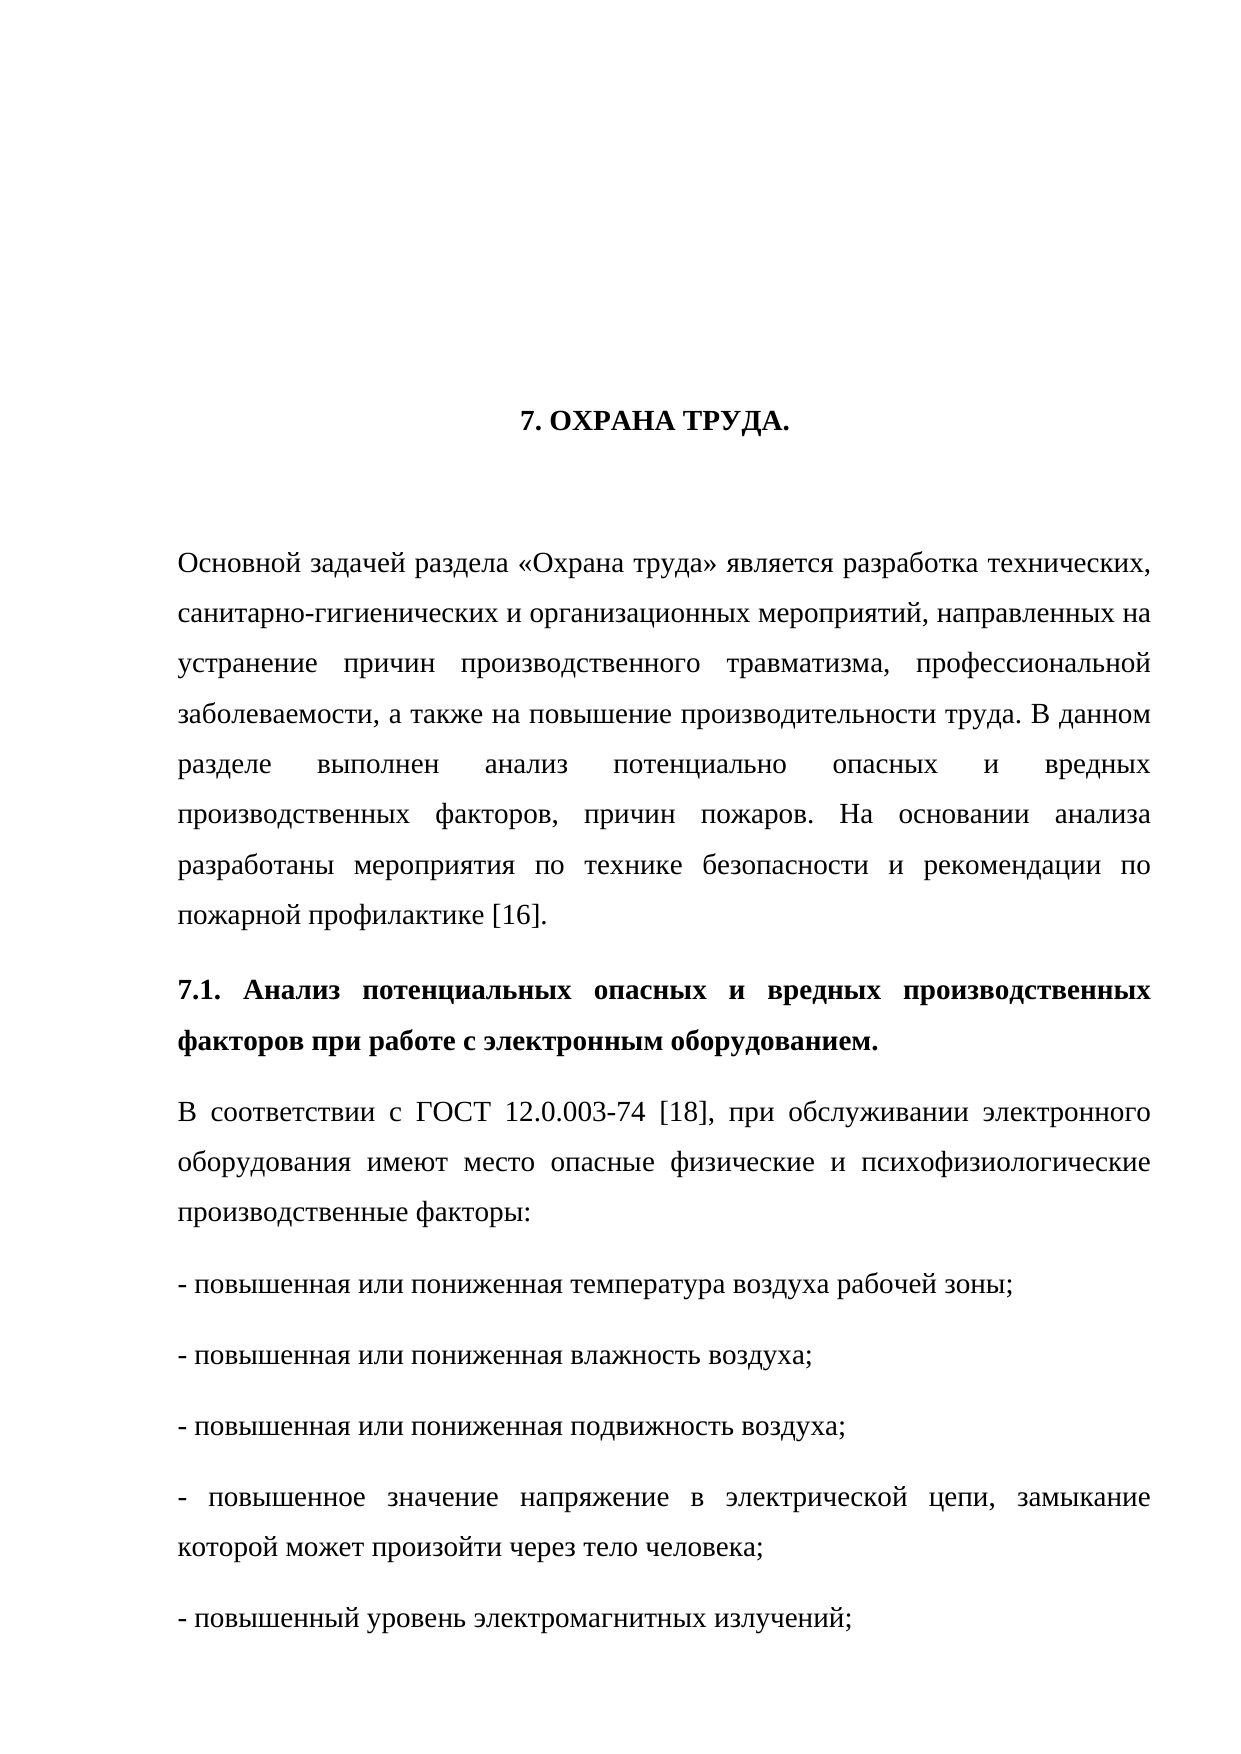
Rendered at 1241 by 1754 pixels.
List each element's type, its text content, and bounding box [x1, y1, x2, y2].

text В соответствии с ГОСТ 12.0.003-74 [18], при обслуживании электронного оборудования имеют место опасные физические и психофизиологические производственные факторы: [177, 1094, 1152, 1228]
text - повышенная или пониженная влажность воздуха; [177, 1337, 1152, 1370]
text Основной задачей раздела «Охрана труда» является разработка технических, санитарно-гигиенических и организационных мероприятий, направленных на устранение причин производственного травматизма, профессиональной заболеваемости, а также на повышение производительности труда. В данном разделе выполнен анализ потенциально опасных и вредных производственных факторов, причин пожаров. На основании анализа разработаны мероприятия по технике безопасности и рекомендации по пожарной профилактике [16]. [177, 545, 1152, 931]
text - повышенный уровень электромагнитных излучений; [177, 1601, 1152, 1634]
text - повышенное значение напряжение в электрической цепи, замыкание которой может произойти через тело человека; [177, 1479, 1152, 1563]
text 7.1. Анализ потенциальных опасных и вредных производственных факторов при работе с электронным оборудованием. [177, 972, 1152, 1056]
text - повышенная или пониженная температура воздуха рабочей зоны; [177, 1266, 1152, 1299]
text - повышенная или пониженная подвижность воздуха; [177, 1408, 1152, 1442]
text 7. ОХРАНА ТРУДА. [177, 403, 1152, 436]
